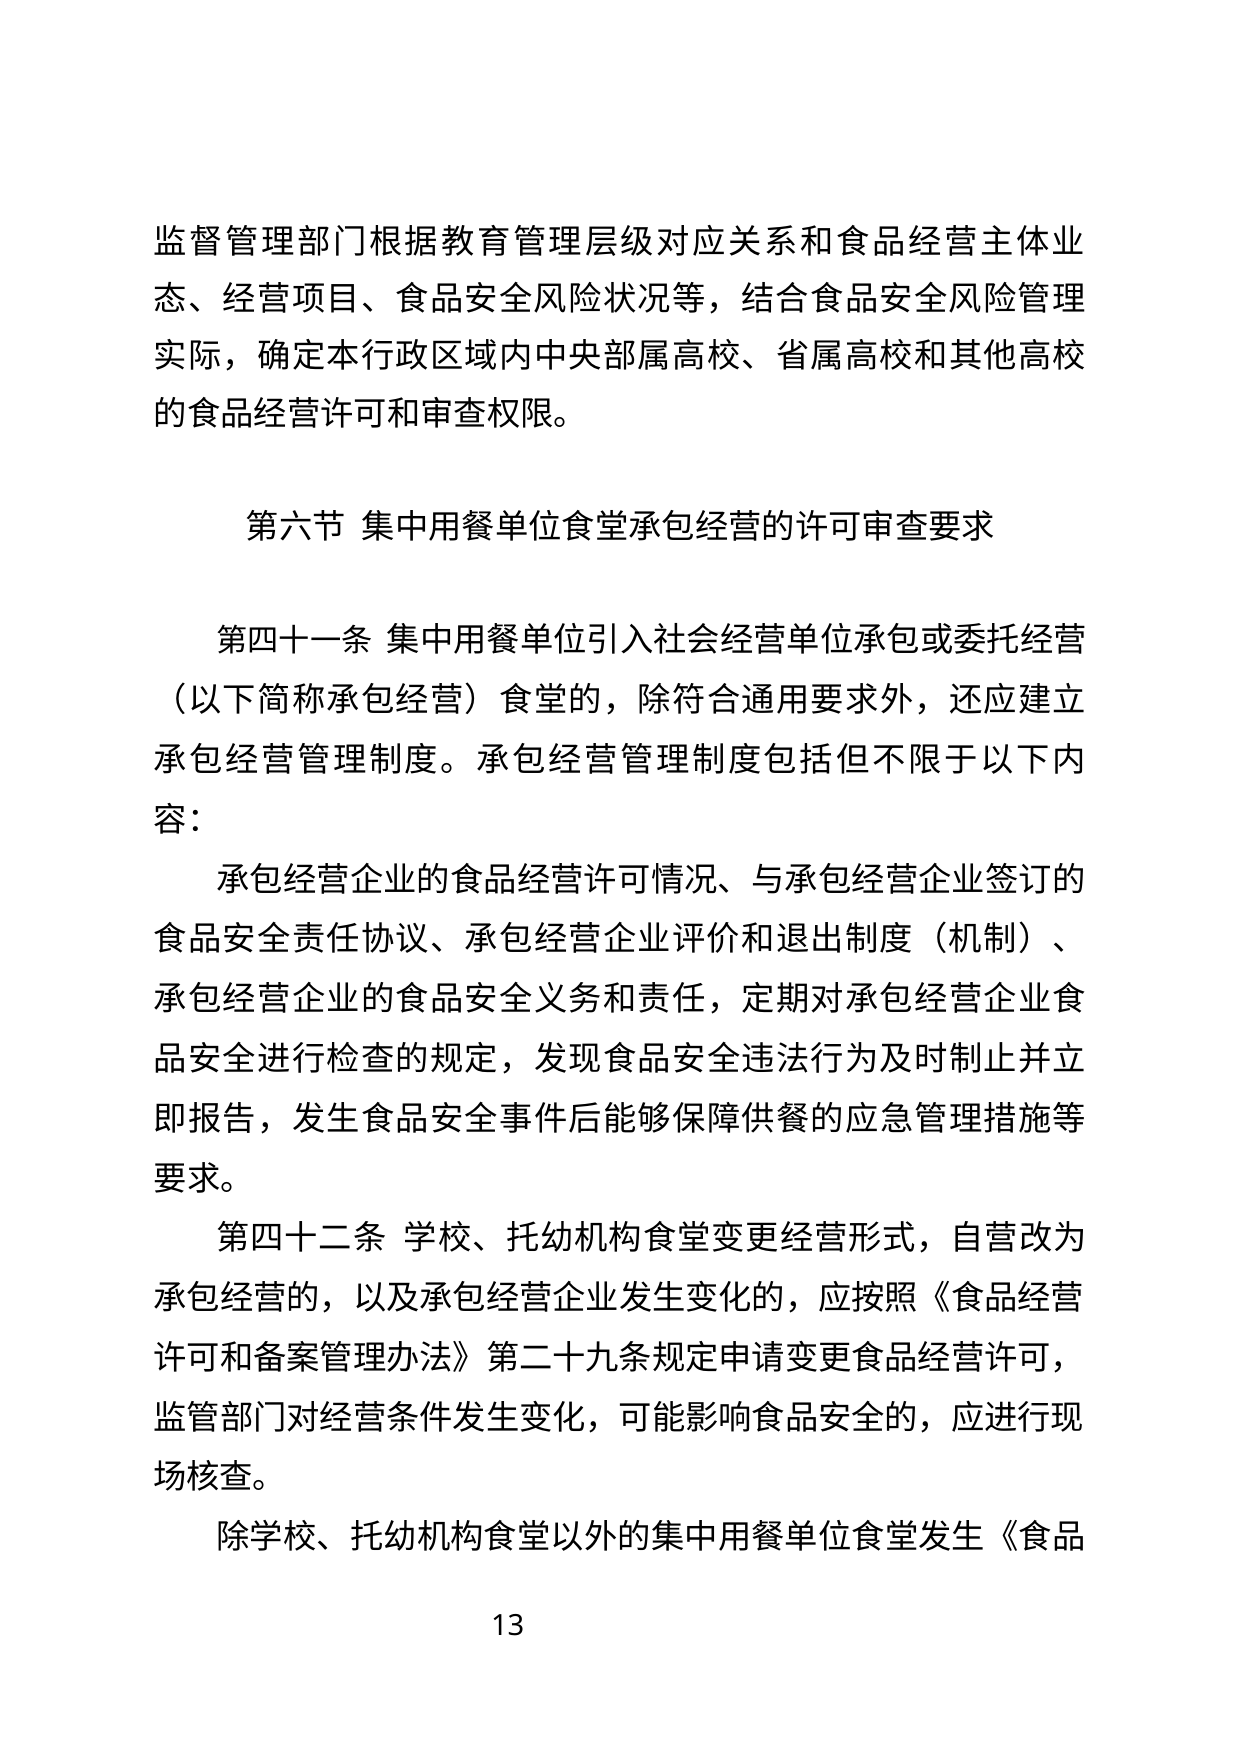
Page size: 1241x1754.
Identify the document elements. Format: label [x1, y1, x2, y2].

table_header [142, 207, 1098, 1561]
